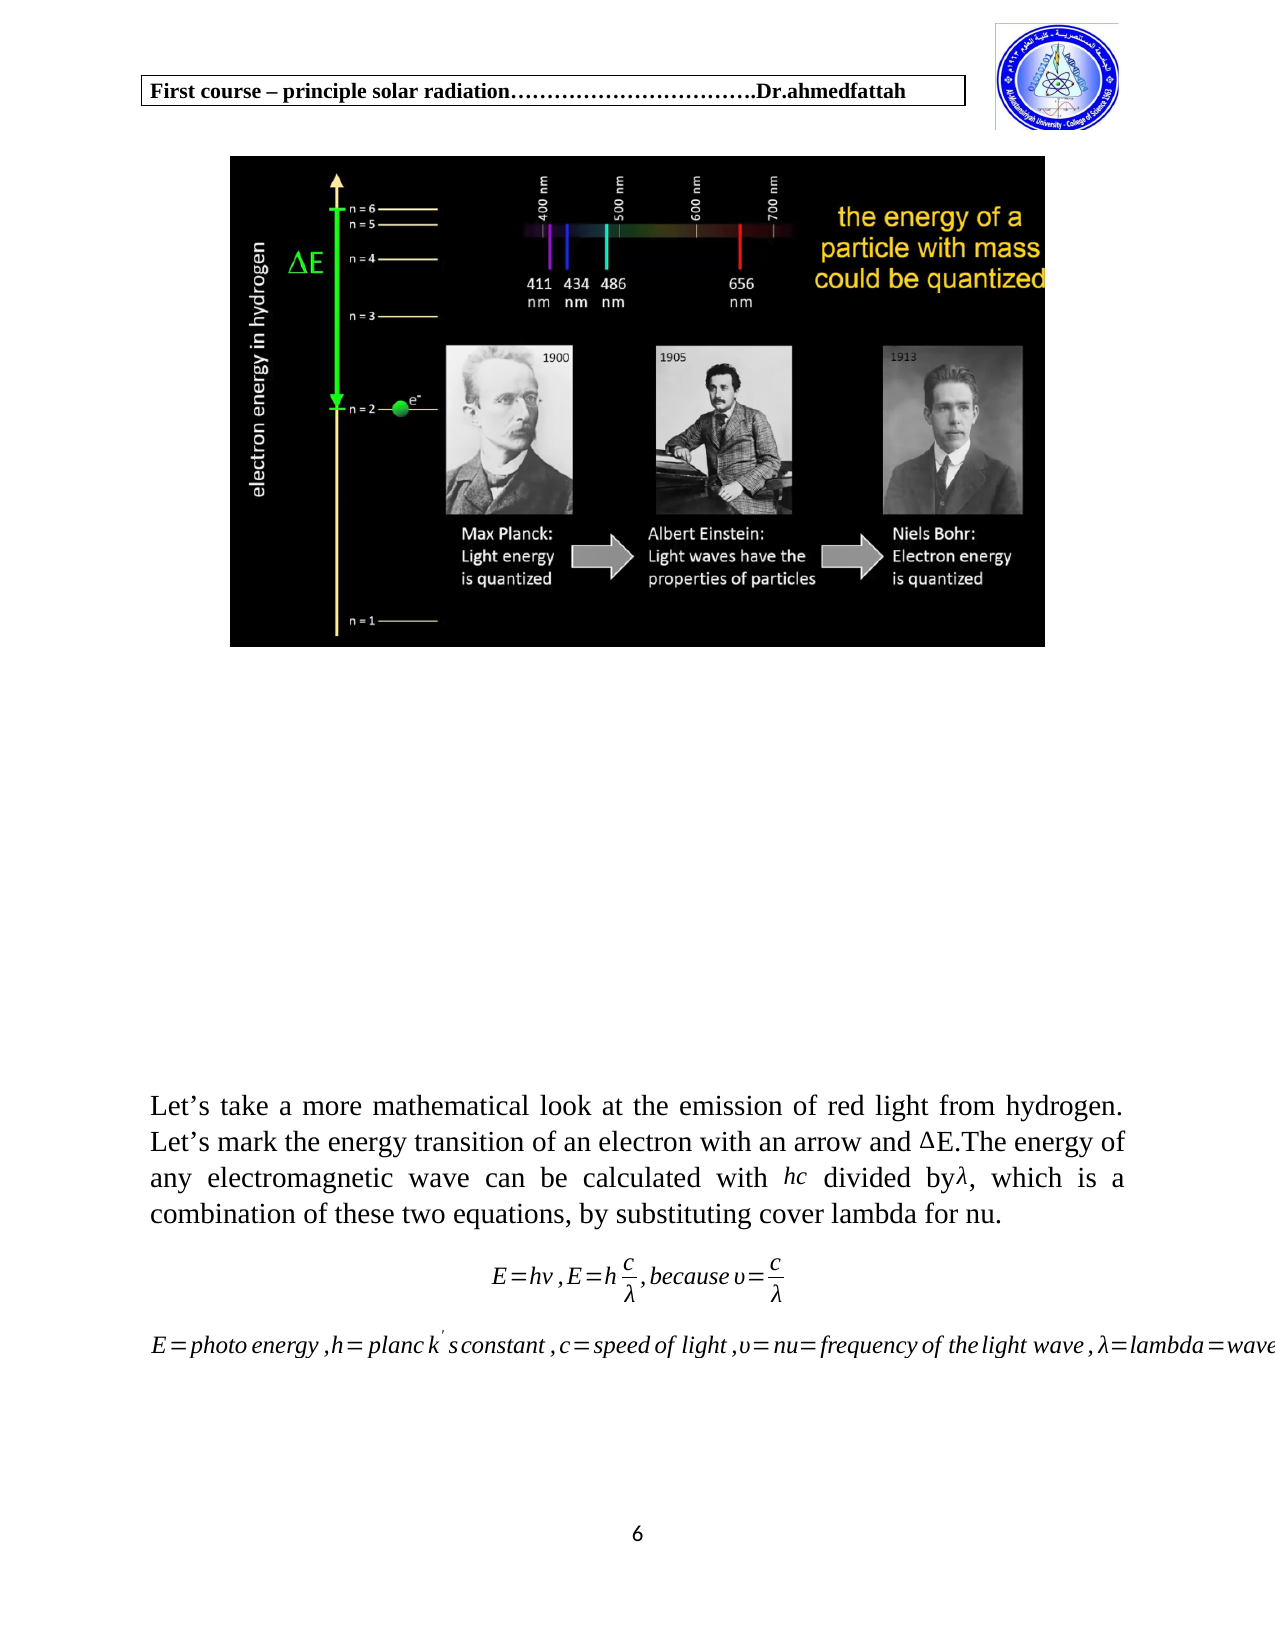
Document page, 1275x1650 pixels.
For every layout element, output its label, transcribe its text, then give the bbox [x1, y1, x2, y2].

picture [230, 156, 1045, 647]
text Let’s take a more mathematical look at the emission of red light from hydrogen. Let’s mark the energy transition of an electron with an arrow and E.The energy of any electromagnetic wave can be calculated with divided by, which is a combination of these two equations, by substituting cover lambda for nu. [150, 1088, 1125, 1229]
picture [995, 23, 1119, 130]
